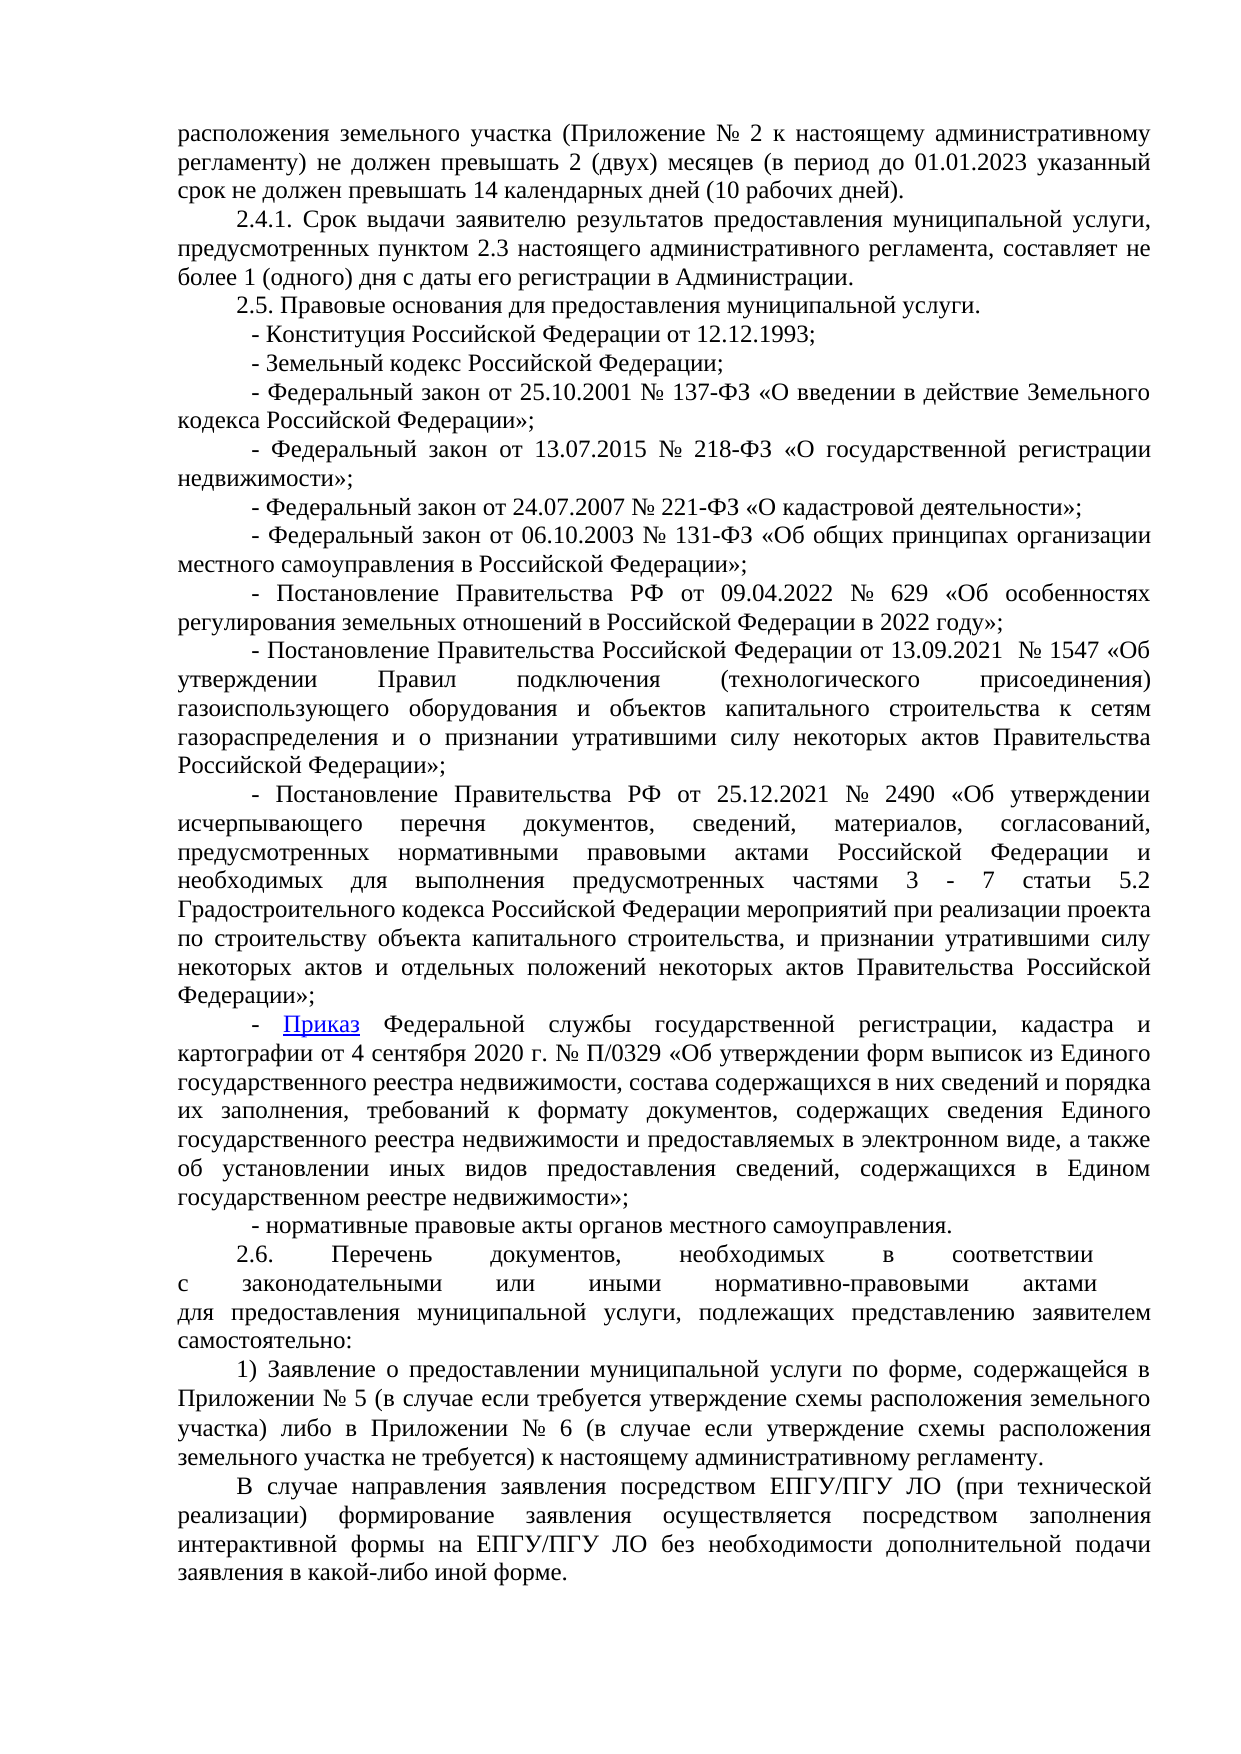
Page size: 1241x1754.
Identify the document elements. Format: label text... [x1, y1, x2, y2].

text - Федеральный закон от 25.10.2001 № 137-ФЗ «О введении в действие Земельного кодекса Российской Федерации»; [177, 377, 1152, 434]
text В случае направления заявления посредством ЕПГУ/ПГУ ЛО (при технической реализации) формирование заявления осуществляется посредством заполнения интерактивной формы на ЕПГУ/ПГУ ЛО без необходимости дополнительной подачи заявления в какой-либо иной форме. [177, 1471, 1152, 1586]
text - нормативные правовые акты органов местного самоуправления. [177, 1211, 1152, 1239]
text - Постановление Правительства РФ от 09.04.2022 № 629 «Об особенностях регулирования земельных отношений в Российской Федерации в 2022 году»; [177, 578, 1152, 636]
text 2.4.1. Срок выдачи заявителю результатов предоставления муниципальной услуги, предусмотренных пунктом 2.3 настоящего административного регламента, составляет не более 1 (одного) дня с даты его регистрации в Администрации. [177, 204, 1152, 291]
text - Постановление Правительства РФ от 25.12.2021 № 2490 «Об утверждении исчерпывающего перечня документов, сведений, материалов, согласований, предусмотренных нормативными правовыми актами Российской Федерации и необходимых для выполнения предусмотренных частями 3 - 7 статьи 5.2 Градостроительного кодекса Российской Федерации мероприятий при реализации проекта по строительству объекта капитального строительства, и признании утратившими силу некоторых актов и отдельных положений некоторых актов Правительства Российской Федерации»; [177, 779, 1152, 1009]
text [177, 118, 1152, 204]
text - Конституция Российской Федерации от 12.12.1993; [177, 319, 1152, 348]
text 2.5. Правовые основания для предоставления муниципальной услуги. [177, 291, 1152, 319]
text - Постановление Правительства Российской Федерации от 13.09.2021 № 1547 «Об утверждении Правил подключения (технологического присоединения) газоиспользующего оборудования и объектов капитального строительства к сетям газораспределения и о признании утратившими силу некоторых актов Правительства Российской Федерации»; [177, 636, 1152, 779]
text 2.6. Перечень документов, необходимых в соответствии с законодательными или иными нормативно-правовыми актами для предоставления муниципальной услуги, подлежащих представлению заявителем самостоятельно: [177, 1239, 1152, 1354]
text - Федеральный закон от 06.10.2003 № 131-ФЗ «Об общих принципах организации местного самоуправления в Российской Федерации»; [177, 521, 1152, 578]
text - Федеральный закон от 24.07.2007 № 221-ФЗ «О кадастровой деятельности»; [177, 492, 1152, 521]
text 1) Заявление о предоставлении муниципальной услуги по форме, содержащейся в Приложении № 5 (в случае если требуется утверждение схемы расположения земельного участка) либо в Приложении № 6 (в случае если утверждение схемы расположения земельного участка не требуется) к настоящему административному регламенту. [177, 1354, 1152, 1471]
text - Федеральный закон от 13.07.2015 № 218-ФЗ «О государственной регистрации недвижимости»; [177, 434, 1152, 492]
text - Земельный кодекс Российской Федерации; [177, 348, 1152, 377]
text - Приказ Федеральной службы государственной регистрации, кадастра и картографии от 4 сентября 2020 г. № П/0329 «Об утверждении форм выписок из Единого государственного реестра недвижимости, состава содержащихся в них сведений и порядка их заполнения, требований к формату документов, содержащих сведения Единого государственного реестра недвижимости и предоставляемых в электронном виде, а также об установлении иных видов предоставления сведений, содержащихся в Едином государственном реестре недвижимости»; [177, 1009, 1152, 1211]
